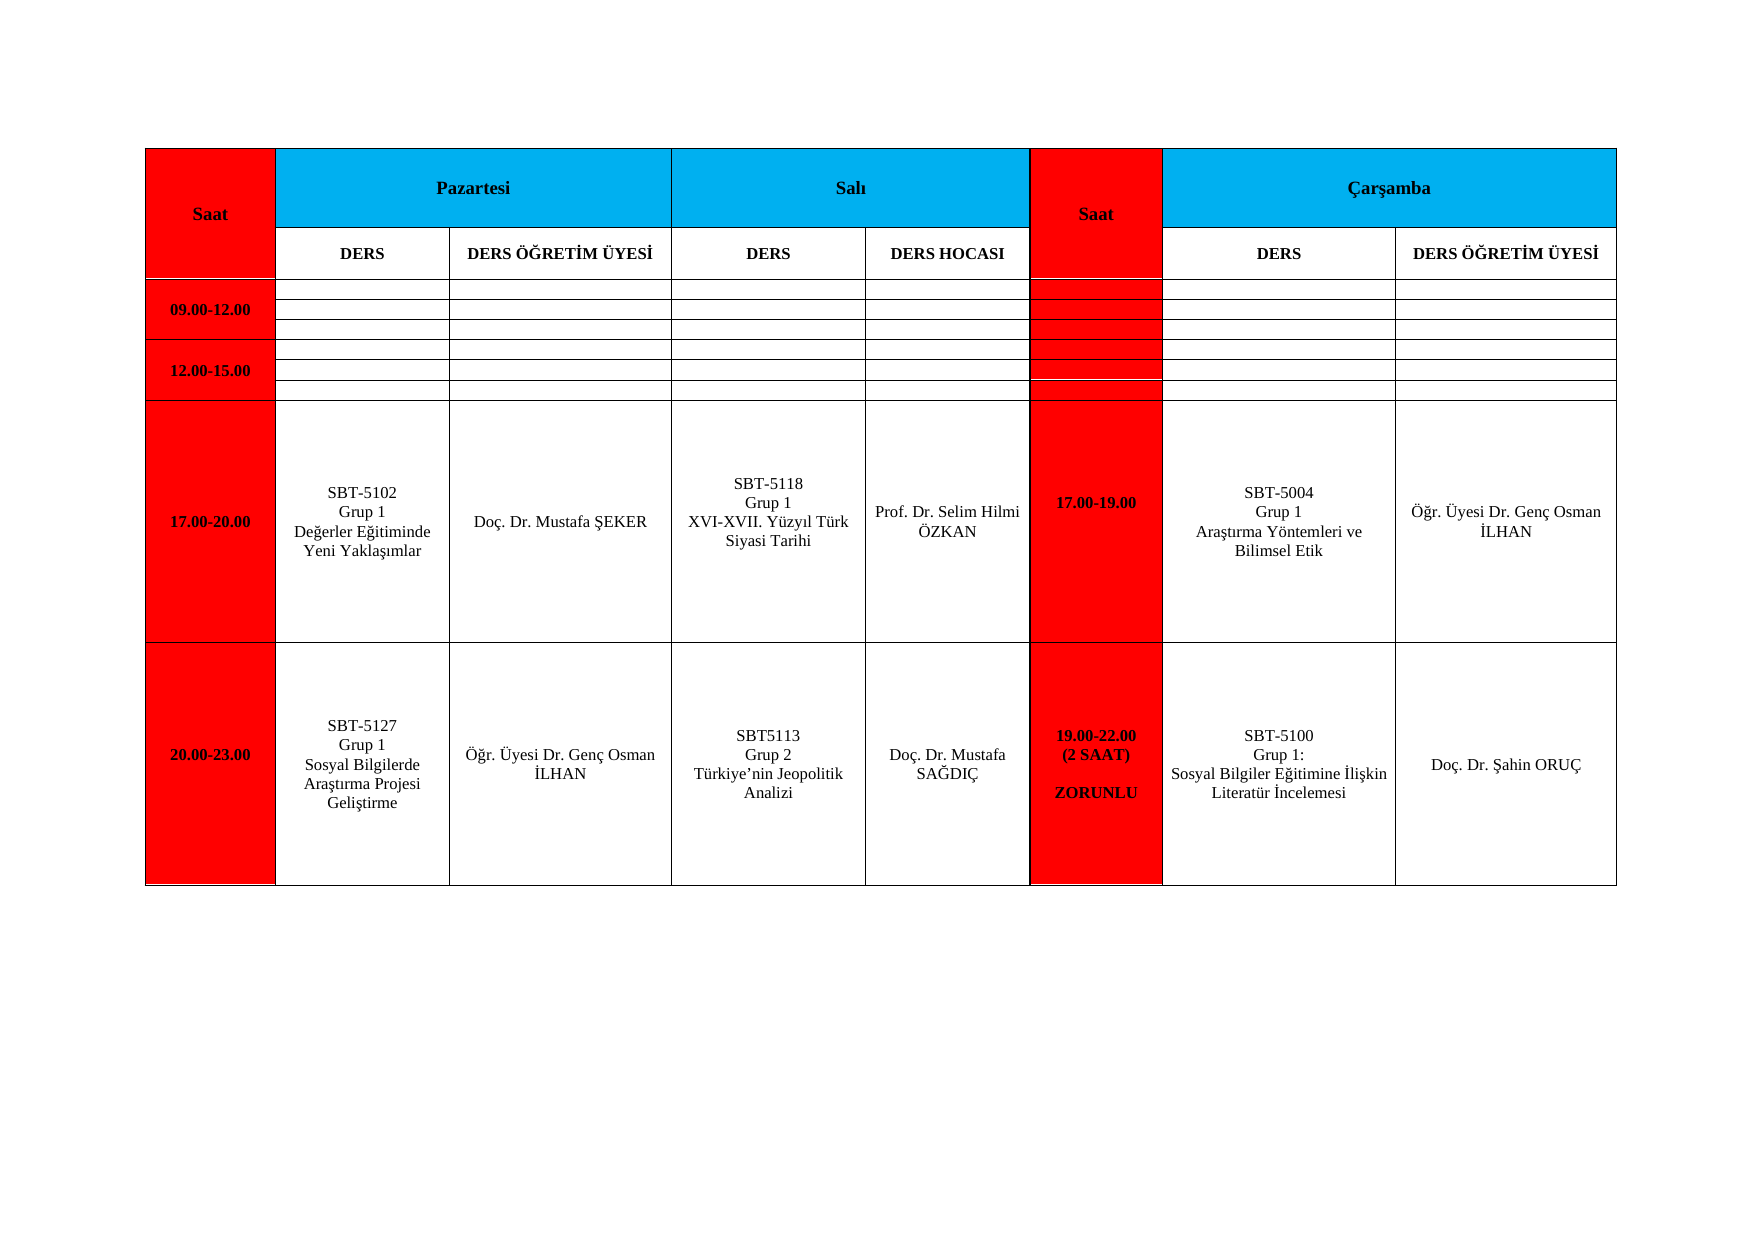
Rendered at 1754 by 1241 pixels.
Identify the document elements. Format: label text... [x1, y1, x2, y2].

table_cell [276, 280, 449, 299]
table_cell [1396, 340, 1616, 359]
table_cell DERS [672, 228, 865, 278]
table_cell Öğr. Üyesi Dr. Genç Osman İLHAN [1396, 401, 1616, 642]
table_header Saat [146, 149, 275, 278]
table_cell [1396, 280, 1616, 299]
table_cell 09.00-12.00 [146, 280, 275, 339]
table_cell [1396, 381, 1616, 400]
table_cell [672, 280, 865, 299]
table_cell [866, 360, 1029, 379]
table_cell [276, 300, 449, 319]
table_cell DERS ÖĞRETİM ÜYESİ [450, 228, 671, 278]
table_cell [1163, 320, 1395, 339]
table_cell [276, 340, 449, 359]
table_cell [1031, 280, 1162, 299]
table_cell [1031, 300, 1162, 319]
table_cell [1163, 300, 1395, 319]
table_cell 17.00-20.00 [146, 401, 275, 642]
table_cell 20.00-23.00 [146, 643, 275, 884]
table_cell DERS HOCASI [866, 228, 1029, 278]
table_cell [1396, 360, 1616, 379]
table_cell Doç. Dr. Mustafa SAĞDIÇ [866, 643, 1029, 884]
table_cell [1163, 340, 1395, 359]
table_cell [866, 280, 1029, 299]
table_cell [276, 320, 449, 339]
table_header Salı [672, 149, 1029, 227]
table_cell [866, 300, 1029, 319]
table_cell SBT-5100 Grup 1: Sosyal Bilgiler Eğitimine İlişkin Literatür İncelemesi [1163, 643, 1395, 884]
table_cell DERS [276, 228, 449, 278]
table_cell DERS ÖĞRETİM ÜYESİ [1396, 228, 1616, 278]
table_cell [672, 381, 865, 400]
table_cell SBT-5004 Grup 1 Araştırma Yöntemleri ve Bilimsel Etik [1163, 401, 1395, 642]
table_cell [276, 360, 449, 379]
table_cell Öğr. Üyesi Dr. Genç Osman İLHAN [450, 643, 671, 884]
table_cell DERS [1163, 228, 1395, 278]
table_cell Prof. Dr. Selim Hilmi ÖZKAN [866, 401, 1029, 642]
table_cell SBT5113 Grup 2 Türkiye’nin Jeopolitik Analizi [672, 643, 865, 884]
table_cell [866, 320, 1029, 339]
table_cell Doç. Dr. Mustafa ŞEKER [450, 401, 671, 642]
table_cell 19.00-22.00 (2 SAAT) ZORUNLU [1031, 643, 1162, 884]
table_cell [1031, 381, 1162, 400]
table_cell [1031, 340, 1162, 359]
table_cell [672, 340, 865, 359]
table_header Çarşamba [1163, 149, 1616, 227]
table_cell [672, 320, 865, 339]
table_cell [1031, 320, 1162, 339]
table_cell [866, 340, 1029, 359]
table_cell SBT-5127 Grup 1 Sosyal Bilgilerde Araştırma Projesi Geliştirme [276, 643, 449, 884]
table_cell [450, 340, 671, 359]
table_cell SBT-5102 Grup 1 Değerler Eğitiminde Yeni Yaklaşımlar [276, 401, 449, 642]
table_cell [450, 280, 671, 299]
table_header Saat [1031, 149, 1162, 278]
table_cell [1163, 360, 1395, 379]
table_cell [450, 360, 671, 379]
table_cell [1396, 320, 1616, 339]
table_cell [450, 381, 671, 400]
table_cell [1163, 280, 1395, 299]
table_cell [672, 300, 865, 319]
table_cell [866, 381, 1029, 400]
table_cell [276, 381, 449, 400]
table_cell 17.00-19.00 [1031, 401, 1162, 642]
table_cell [450, 320, 671, 339]
table_header Pazartesi [276, 149, 671, 227]
table_cell SBT-5118 Grup 1 XVI-XVII. Yüzyıl Türk Siyasi Tarihi [672, 401, 865, 642]
table_cell [1163, 381, 1395, 400]
table_cell Doç. Dr. Şahin ORUÇ [1396, 643, 1616, 884]
table_cell [672, 360, 865, 379]
table_cell [1031, 360, 1162, 379]
table_cell 12.00-15.00 [146, 340, 275, 400]
table_cell [450, 300, 671, 319]
table_cell [1396, 300, 1616, 319]
